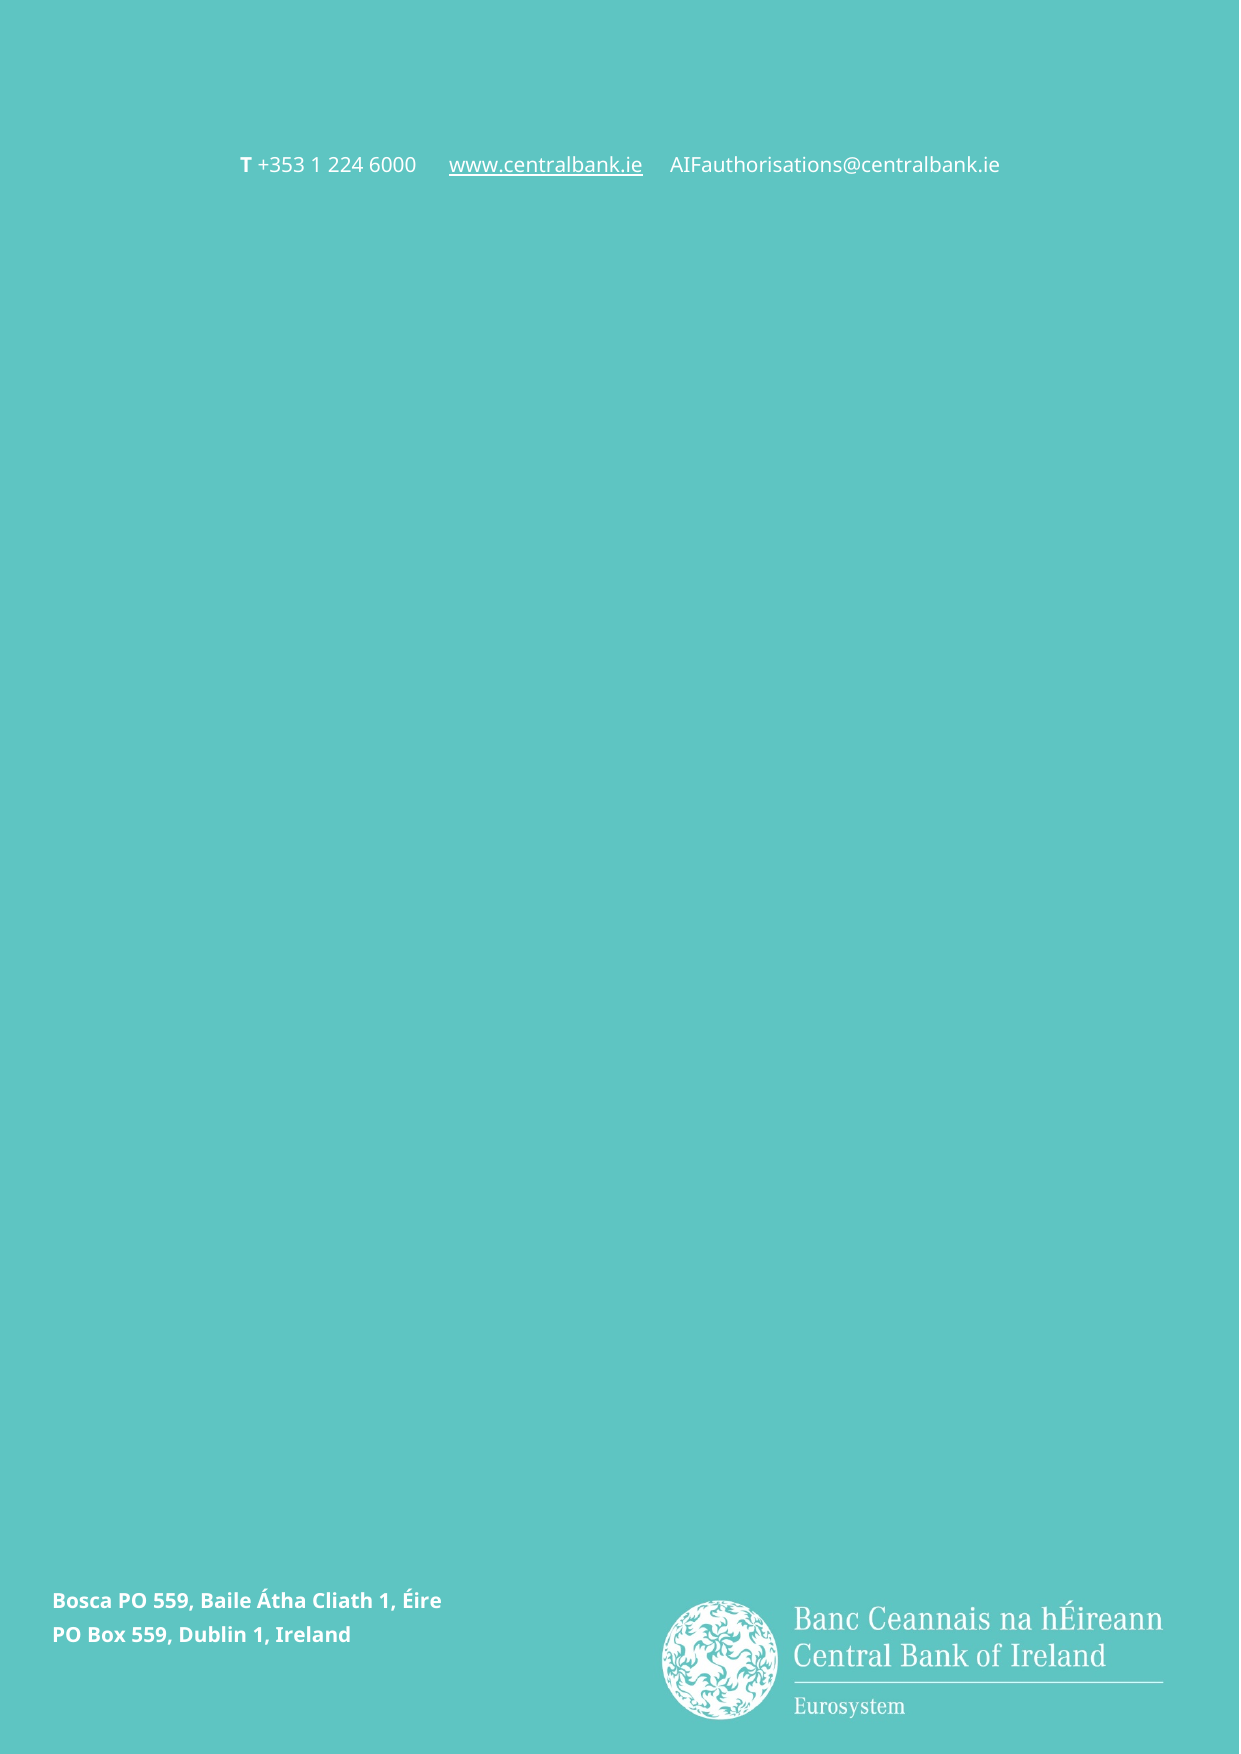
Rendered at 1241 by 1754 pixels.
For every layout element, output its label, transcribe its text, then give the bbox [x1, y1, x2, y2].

picture [0, 0, 1239, 1754]
text T +353 1 224 6000 www.centralbank.ie AIFauthorisations@centralbank.ie [187, 150, 1053, 178]
